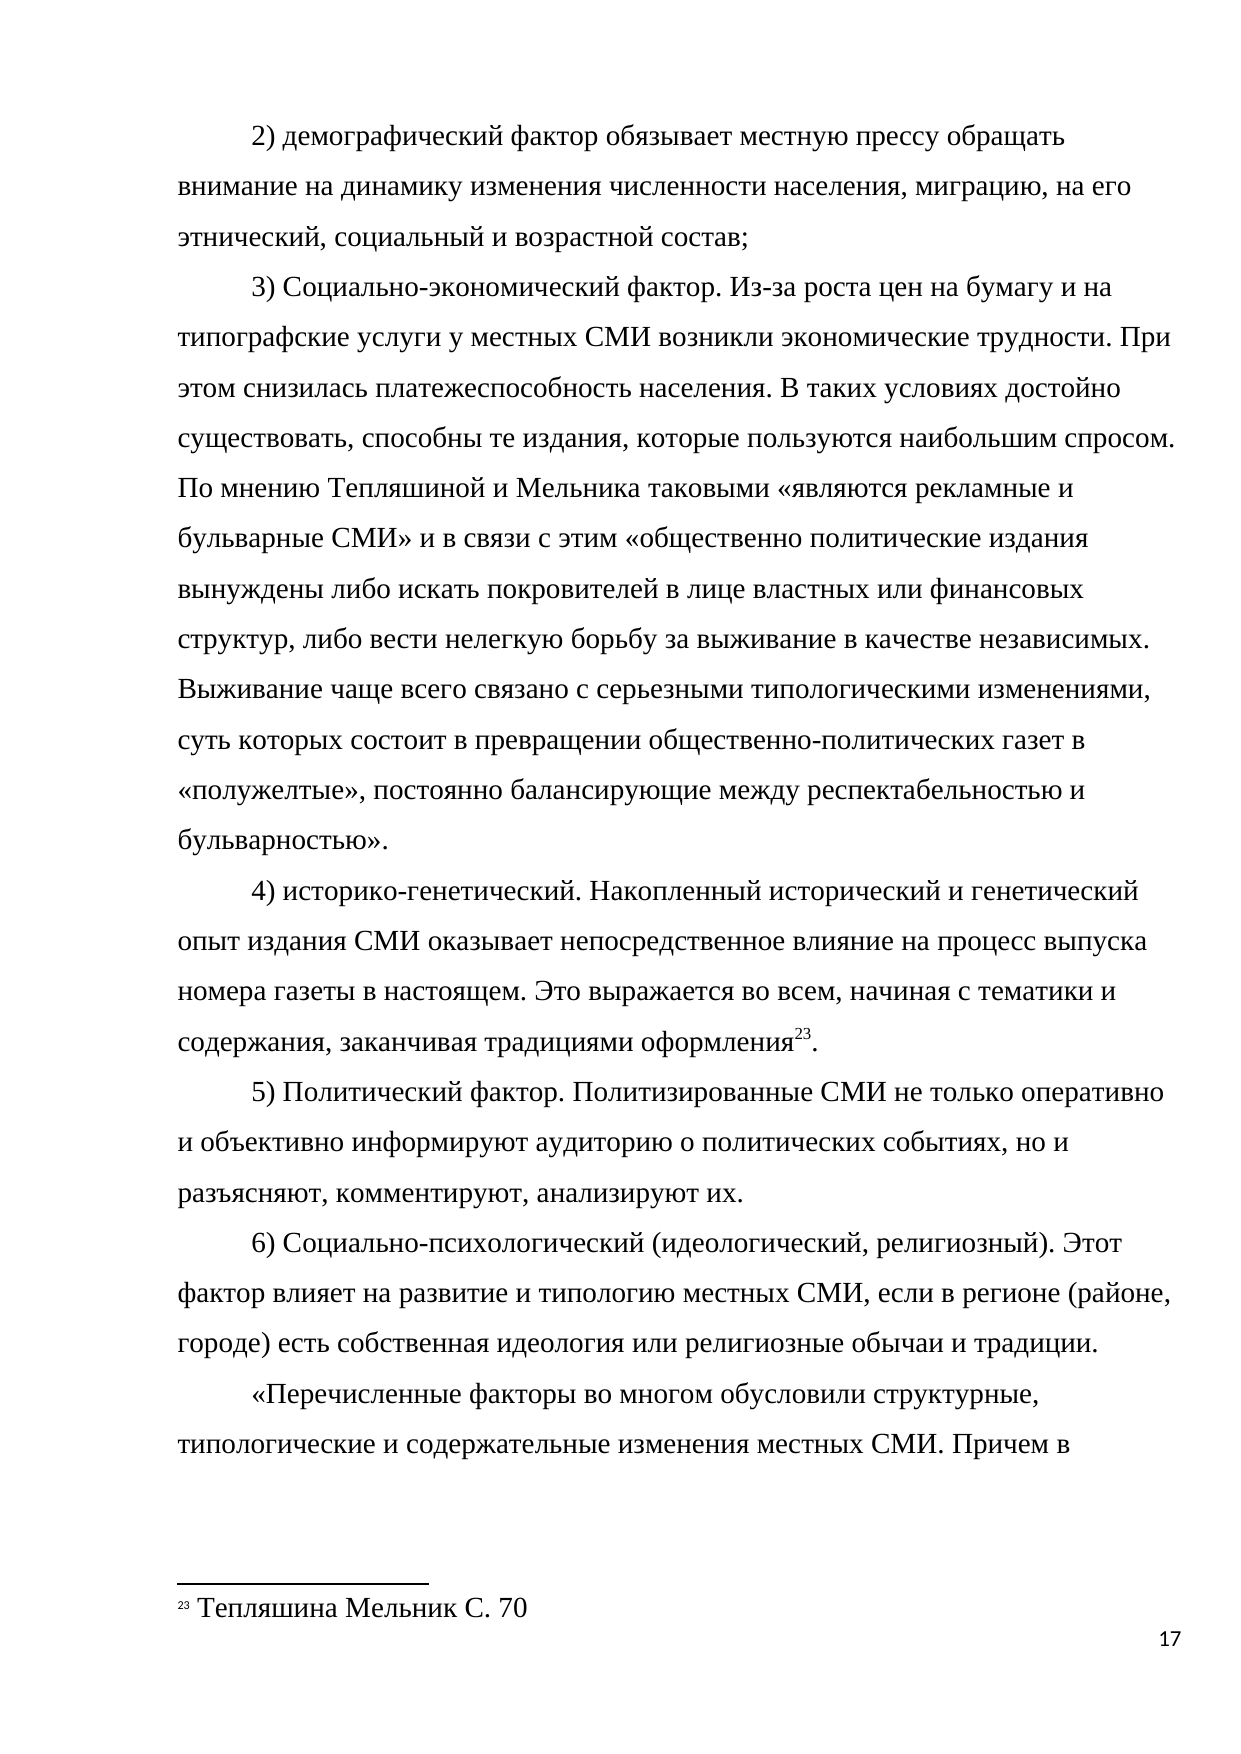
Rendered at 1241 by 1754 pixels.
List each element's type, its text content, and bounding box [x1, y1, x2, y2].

text 4) историко-генетический. Накопленный исторический и генетический опыт издания СМИ оказывает непосредственное влияние на процесс выпуска номера газеты в настоящем. Это выражается во всем, начиная с тематики и содержания, заканчивая традициями оформления. [177, 873, 1181, 1057]
text 2) демографический фактор обязывает местную прессу обращать внимание на динамику изменения численности населения, миграцию, на его этнический, социальный и возрастной состав; [177, 118, 1181, 252]
text 6) Социально-психологический (идеологический, религиозный). Этот фактор влияет на развитие и типологию местных СМИ, если в регионе (районе, городе) есть собственная идеология или религиозные обычаи и традиции. [177, 1225, 1181, 1359]
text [177, 1376, 1181, 1460]
text 5) Политический фактор. Политизированные СМИ не только оперативно и объективно информируют аудиторию о политических событиях, но и разъясняют, комментируют, анализируют их. [177, 1074, 1181, 1208]
text 3) Социально-экономический фактор. Из-за роста цен на бумагу и на типографские услуги у местных СМИ возникли экономические трудности. При этом снизилась платежеспособность населения. В таких условиях достойно существовать, способны те издания, которые пользуются наибольшим спросом. По мнению Тепляшиной и Мельника таковыми «являются рекламные и бульварные СМИ» и в связи с этим «общественно политические издания вынуждены либо искать покровителей в лице властных или финансовых структур, либо вести нелегкую борьбу за выживание в качестве независимых. Выживание чаще всего связано с серьезными типологическими изменениями, суть которых состоит в превращении общественно-политических газет в «полужелтые», постоянно балансирующие между респектабельностью и бульварностью». [177, 269, 1181, 856]
